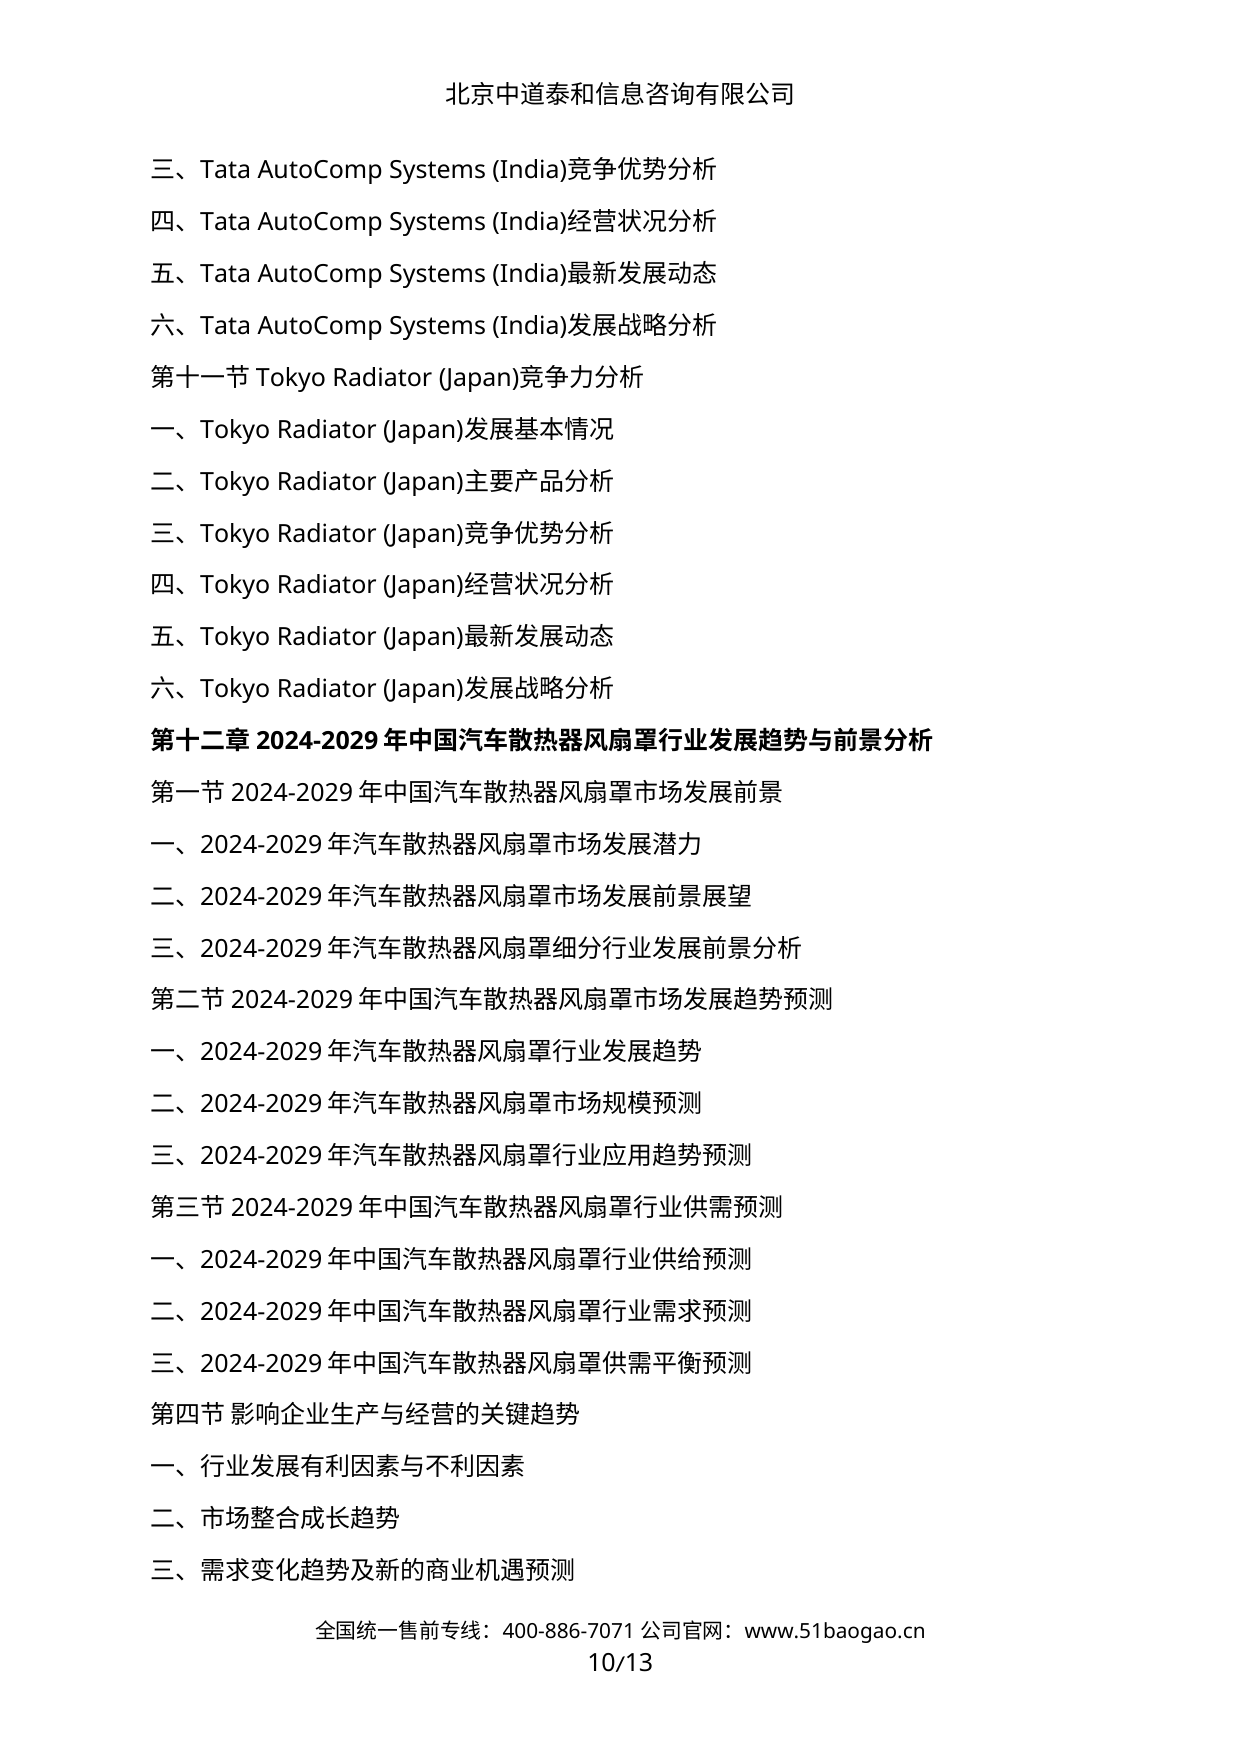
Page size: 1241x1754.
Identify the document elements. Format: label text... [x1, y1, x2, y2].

text 六、Tokyo Radiator (Japan)发展战略分析 [150, 669, 1090, 705]
text 三、Tokyo Radiator (Japan)竞争优势分析 [150, 513, 1090, 549]
text 第三节 2024-2029年中国汽车散热器风扇罩行业供需预测 [150, 1187, 1090, 1224]
text 四、Tata AutoComp Systems (India)经营状况分析 [150, 202, 1090, 238]
text 六、Tata AutoComp Systems (India)发展战略分析 [150, 306, 1090, 342]
text 二、2024-2029年中国汽车散热器风扇罩行业需求预测 [150, 1291, 1090, 1327]
text 一、行业发展有利因素与不利因素 [150, 1447, 1090, 1483]
text 二、市场整合成长趋势 [150, 1499, 1090, 1535]
text 三、Tata AutoComp Systems (India)竞争优势分析 [150, 150, 1090, 186]
text 三、需求变化趋势及新的商业机遇预测 [150, 1551, 1090, 1587]
text 三、2024-2029年汽车散热器风扇罩行业应用趋势预测 [150, 1136, 1090, 1172]
text 二、2024-2029年汽车散热器风扇罩市场规模预测 [150, 1084, 1090, 1120]
text 五、Tokyo Radiator (Japan)最新发展动态 [150, 617, 1090, 653]
text 三、2024-2029年中国汽车散热器风扇罩供需平衡预测 [150, 1343, 1090, 1379]
text 三、2024-2029年汽车散热器风扇罩细分行业发展前景分析 [150, 928, 1090, 964]
text 一、2024-2029年汽车散热器风扇罩市场发展潜力 [150, 824, 1090, 861]
text 第十一节 Tokyo Radiator (Japan)竞争力分析 [150, 357, 1090, 394]
text 一、2024-2029年中国汽车散热器风扇罩行业供给预测 [150, 1239, 1090, 1276]
text 四、Tokyo Radiator (Japan)经营状况分析 [150, 565, 1090, 601]
text 二、2024-2029年汽车散热器风扇罩市场发展前景展望 [150, 876, 1090, 912]
text 五、Tata AutoComp Systems (India)最新发展动态 [150, 254, 1090, 290]
text 第四节 影响企业生产与经营的关键趋势 [150, 1395, 1090, 1431]
text 第二节 2024-2029年中国汽车散热器风扇罩市场发展趋势预测 [150, 980, 1090, 1016]
text 第十二章 2024-2029年中国汽车散热器风扇罩行业发展趋势与前景分析 [150, 721, 1090, 757]
text 第一节 2024-2029年中国汽车散热器风扇罩市场发展前景 [150, 772, 1090, 809]
text 一、Tokyo Radiator (Japan)发展基本情况 [150, 409, 1090, 446]
text 一、2024-2029年汽车散热器风扇罩行业发展趋势 [150, 1032, 1090, 1068]
text 二、Tokyo Radiator (Japan)主要产品分析 [150, 461, 1090, 497]
